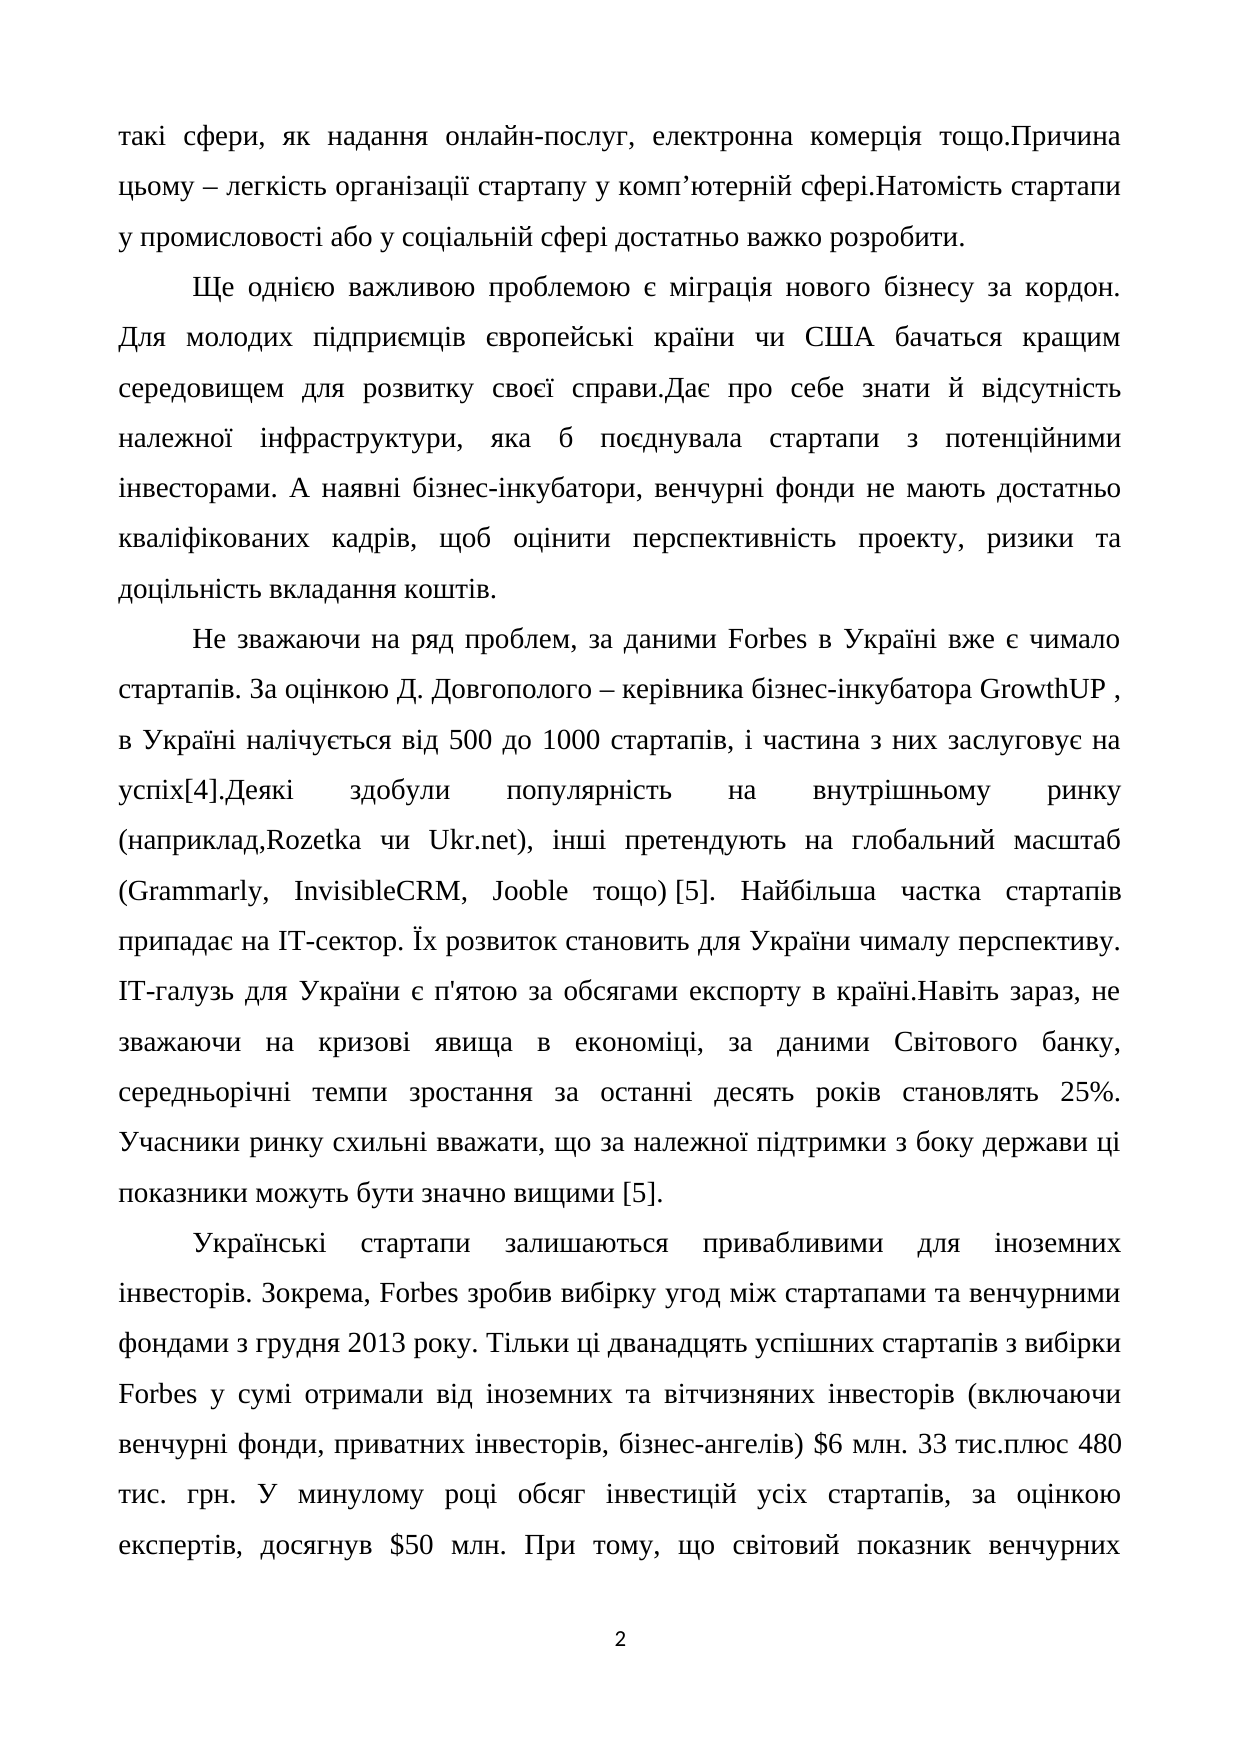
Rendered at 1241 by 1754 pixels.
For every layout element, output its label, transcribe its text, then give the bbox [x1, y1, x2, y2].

text Ще однією важливою проблемою є міграція нового бізнесу за кордон. Для молодих підприємців європейські країни чи США бачаться кращим середовищем для розвитку своєї справи.Дає про себе знати й відсутність належної інфраструктури, яка б поєднувала стартапи з потенційними інвесторами. А наявні бізнес-інкубатори, венчурні фонди не мають достатньо кваліфікованих кадрів, щоб оцінити перспективність проекту, ризики та доцільність вкладання коштів. [118, 269, 1122, 604]
text Не зважаючи на ряд проблем, за даними Forbes в Україні вже є чимало стартапів. За оцінкою Д. Довгополого – керівника бізнес-інкубатора GrowthUP , в Україні налічується від 500 до 1000 стартапів, і частина з них заслуговує на успіх[4].Деякі здобули популярність на внутрішньому ринку (наприклад,Rozetka чи Ukr.net), інші претендують на глобальний масштаб (Grammarly, InvisibleCRM, Jooble тощо) [5]. Найбільша частка стартапів припадає на ІТ-сектор. Їх розвиток становить для України чималу перспективу. IT-галузь для України є п'ятою за обсягами експорту в країні.Навіть зараз, не зважаючи на кризові явища в економіці, за даними Світового банку, середньорічні темпи зростання за останні десять років становлять 25%. Учасники ринку схильні вважати, що за належної підтримки з боку держави ці показники можуть бути значно вищими [5]. [118, 621, 1122, 1208]
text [118, 1225, 1122, 1560]
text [118, 118, 1122, 252]
